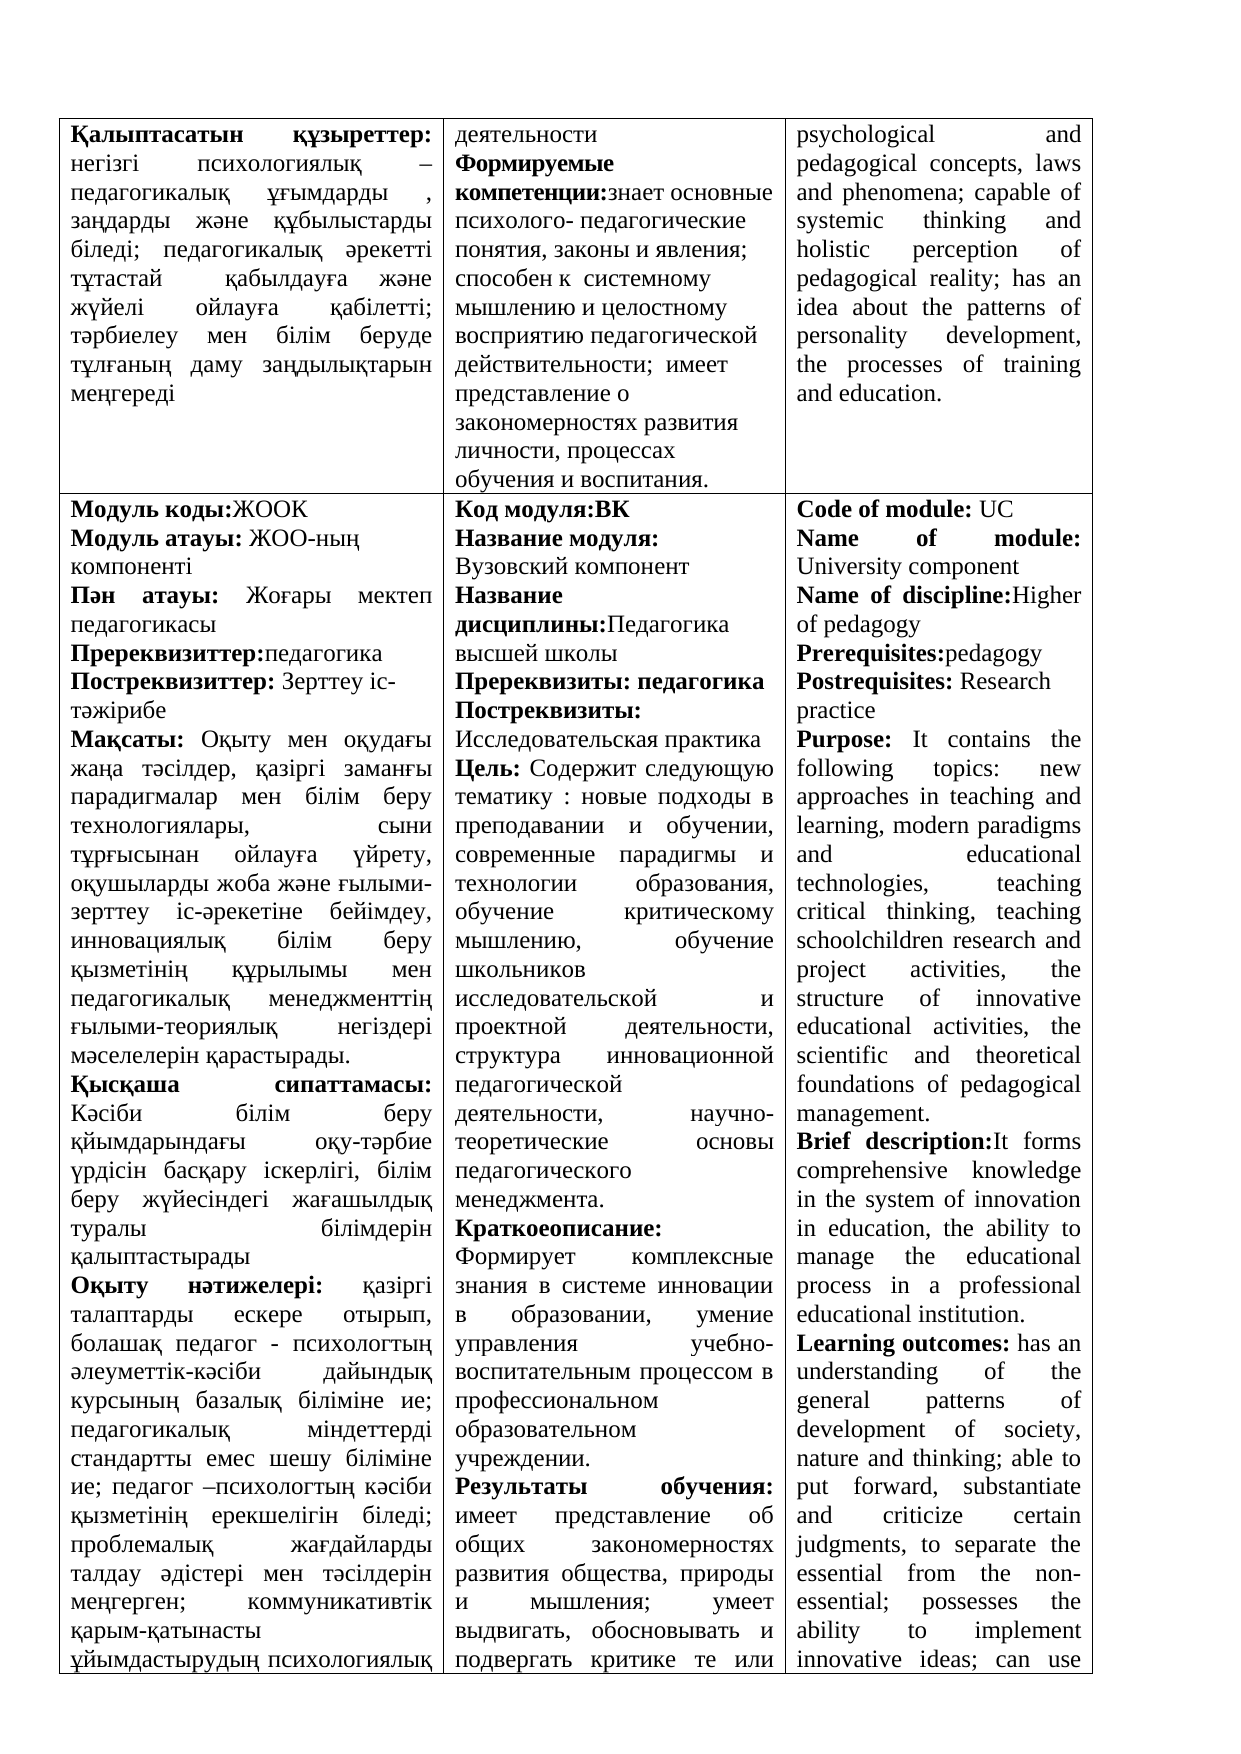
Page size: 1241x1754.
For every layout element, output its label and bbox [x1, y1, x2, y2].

table_cell [444, 119, 785, 493]
table_cell [786, 494, 1092, 1673]
table_cell [60, 119, 443, 493]
table_cell [444, 494, 785, 1673]
table_cell [786, 119, 1092, 493]
table_cell [60, 494, 443, 1673]
